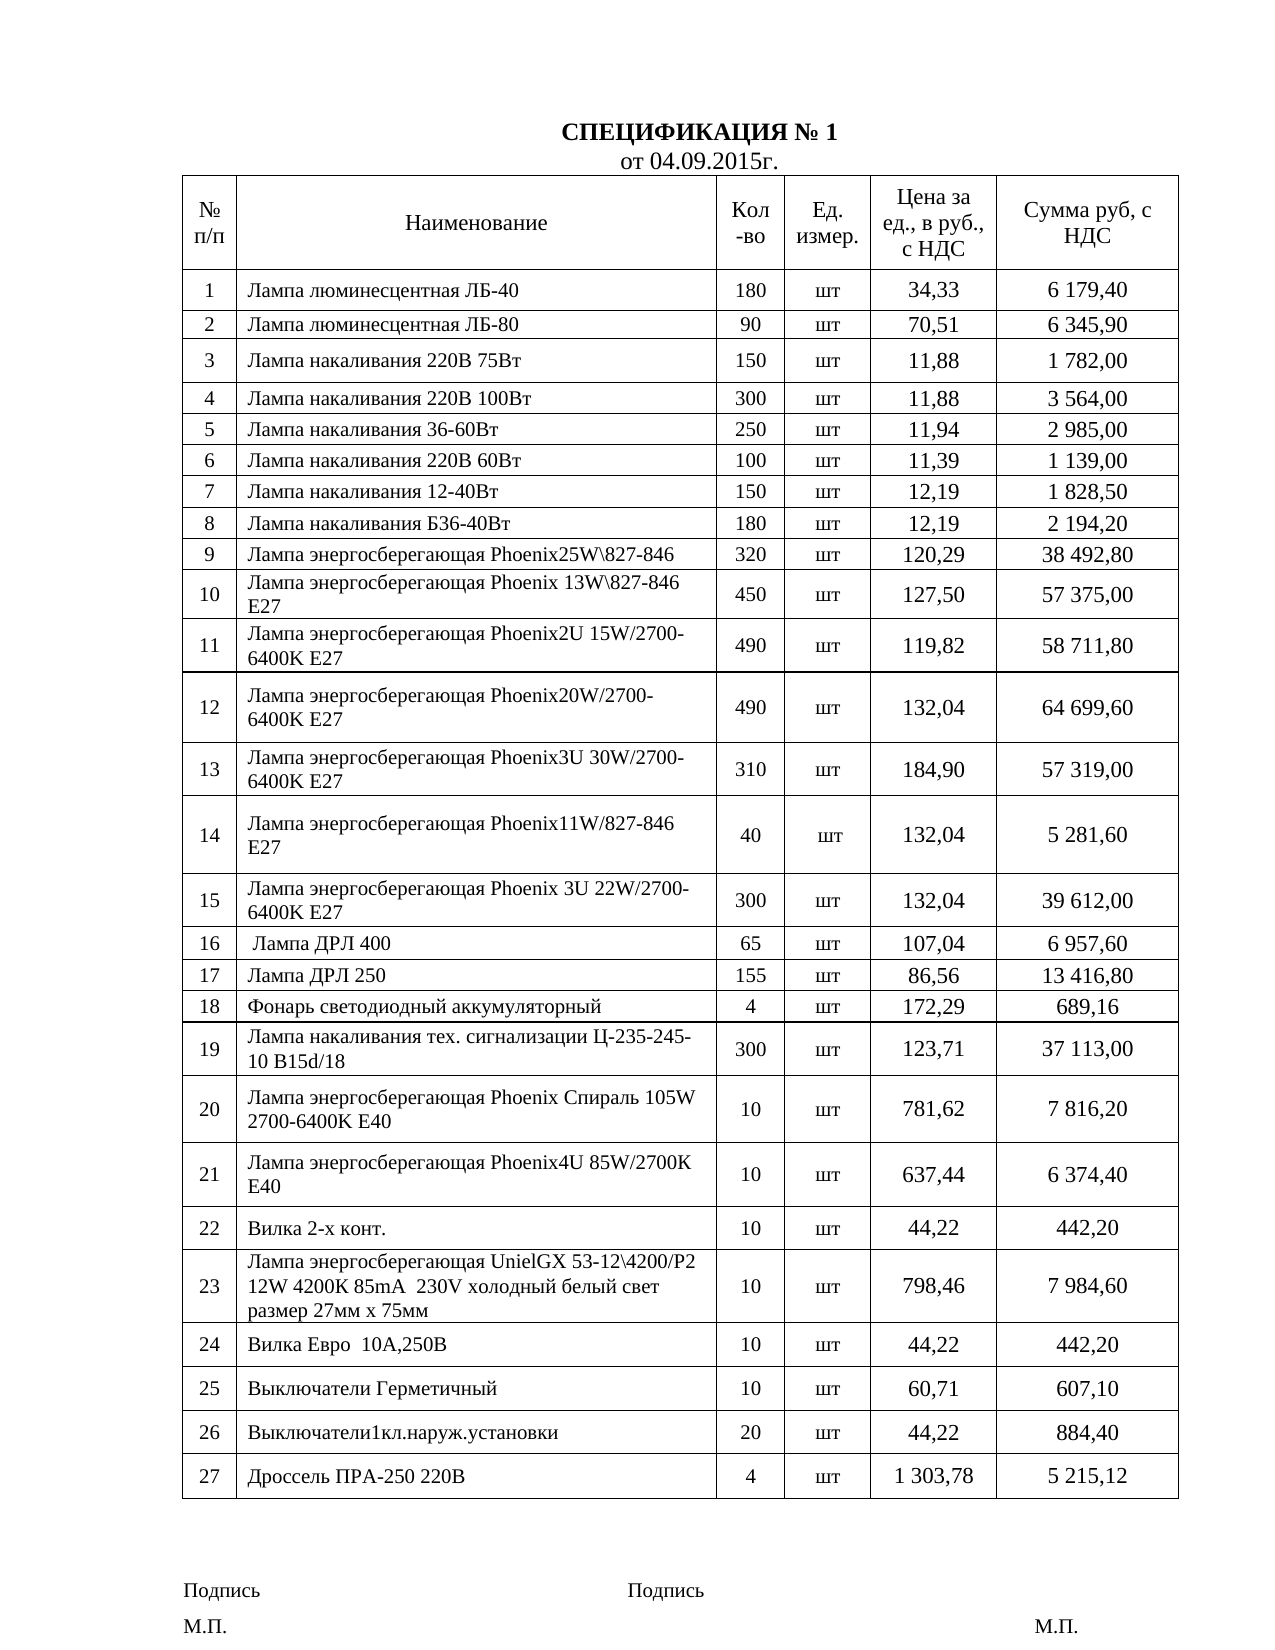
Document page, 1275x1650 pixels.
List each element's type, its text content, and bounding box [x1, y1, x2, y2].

table_cell 781,62 [871, 1076, 996, 1142]
table_cell 123,71 [871, 1023, 996, 1074]
table_cell Лампа энергосберегающая Phoenix20W/2700-6400K E27 [237, 673, 716, 742]
table_header Цена за ед., в руб., с НДС [871, 176, 996, 269]
table_cell 11,88 [871, 383, 996, 413]
table_cell шт [785, 476, 870, 507]
table_cell 20 [717, 1411, 784, 1453]
table_cell 21 [183, 1143, 236, 1206]
table_cell 7 816,20 [997, 1076, 1178, 1142]
table_header Кол-во [717, 176, 784, 269]
table_cell Лампа накаливания тех. сигнализации Ц-235-245-10 В15d/18 [237, 1023, 716, 1074]
table_cell 155 [717, 960, 784, 990]
table_cell 64 699,60 [997, 673, 1178, 742]
table_cell 450 [717, 570, 784, 618]
table_cell шт [785, 743, 870, 795]
table_cell Лампа накаливания 220В 100Вт [237, 383, 716, 413]
table_cell 132,04 [871, 796, 996, 873]
table_cell 490 [717, 619, 784, 671]
table_cell 442,20 [997, 1207, 1178, 1248]
table_cell 22 [183, 1207, 236, 1248]
table_cell шт [785, 927, 870, 959]
table_cell Лампа накаливания 36-60Вт [237, 414, 716, 444]
table_cell 1 [183, 270, 236, 309]
table_cell 20 [183, 1076, 236, 1142]
table_cell шт [785, 1323, 870, 1366]
table_header Ед. измер. [785, 176, 870, 269]
table_cell 10 [717, 1323, 784, 1366]
table_cell шт [785, 539, 870, 569]
table_cell 107,04 [871, 927, 996, 959]
table_cell Лампа ДРЛ 250 [237, 960, 716, 990]
table_cell Лампа энергосберегающая Phoenix25W\827-846 [237, 539, 716, 569]
table_cell Лампа накаливания 12-40Вт [237, 476, 716, 507]
table_cell Лампа энергосберегающая Phoenix3U 30W/2700-6400K E27 [237, 743, 716, 795]
table_cell 57 375,00 [997, 570, 1178, 618]
table_cell 132,04 [871, 673, 996, 742]
table_cell Лампа люминесцентная ЛБ-80 [237, 311, 716, 338]
table_cell шт [785, 311, 870, 338]
table_cell 7 984,60 [997, 1250, 1178, 1322]
table_cell 1 139,00 [997, 445, 1178, 475]
table_cell 132,04 [871, 874, 996, 926]
table_cell 86,56 [871, 960, 996, 990]
table_cell 27 [183, 1454, 236, 1497]
table_cell 2 [183, 311, 236, 338]
table_cell 3 564,00 [997, 383, 1178, 413]
table_cell Дроссель ПРА-250 220В [237, 1454, 716, 1497]
table_cell 2 194,20 [997, 508, 1178, 538]
table_cell 38 492,80 [997, 539, 1178, 569]
table_cell 6 345,90 [997, 311, 1178, 338]
table_cell 23 [183, 1250, 236, 1322]
table_cell 180 [717, 508, 784, 538]
table_cell шт [785, 960, 870, 990]
table_cell 44,22 [871, 1207, 996, 1248]
table_header Сумма руб, с НДС [997, 176, 1178, 269]
table_cell 637,44 [871, 1143, 996, 1206]
text СПЕЦИФИКАЦИЯ № 1 [183, 117, 1216, 146]
table_cell 11 [183, 619, 236, 671]
table_cell Фонарь светодиодный аккумуляторный [237, 991, 716, 1021]
table_cell 180 [717, 270, 784, 309]
table_cell 70,51 [871, 311, 996, 338]
table_cell шт [785, 1411, 870, 1453]
table_cell 490 [717, 673, 784, 742]
table_cell 13 416,80 [997, 960, 1178, 990]
table_cell 25 [183, 1367, 236, 1410]
table_cell 689,16 [997, 991, 1178, 1021]
table_cell Лампа энергосберегающая UnielGX 53-12\4200/Р2 12W 4200К 85mA 230V холодный белый свет размер 27мм х 75мм [237, 1250, 716, 1322]
table_cell шт [785, 570, 870, 618]
table_cell Выключатели Герметичный [237, 1367, 716, 1410]
table_cell шт [785, 270, 870, 309]
table_cell 11,39 [871, 445, 996, 475]
table_cell 5 281,60 [997, 796, 1178, 873]
table_cell шт [785, 1076, 870, 1142]
table_cell Лампа энергосберегающая Phoenix2U 15W/2700-6400K E27 [237, 619, 716, 671]
table_cell 19 [183, 1023, 236, 1074]
table_cell шт [785, 508, 870, 538]
table_cell 172,29 [871, 991, 996, 1021]
table_cell Лампа ДРЛ 400 [237, 927, 716, 959]
table_cell 5 [183, 414, 236, 444]
table_cell 18 [183, 991, 236, 1021]
table_cell шт [785, 1207, 870, 1248]
table_cell 12,19 [871, 476, 996, 507]
table_cell 4 [717, 991, 784, 1021]
table_cell Лампа энергосберегающая Phoenix11W/827-846 E27 [237, 796, 716, 873]
table_cell 10 [183, 570, 236, 618]
table_cell 150 [717, 476, 784, 507]
table_cell 10 [717, 1076, 784, 1142]
table_cell Выключатели1кл.наруж.установки [237, 1411, 716, 1453]
table_cell шт [785, 1023, 870, 1074]
table_cell шт [785, 1454, 870, 1497]
table_cell 300 [717, 1023, 784, 1074]
table_cell 607,10 [997, 1367, 1178, 1410]
table_cell 11,88 [871, 339, 996, 382]
table_cell 300 [717, 383, 784, 413]
table_cell 4 [717, 1454, 784, 1497]
table_cell 120,29 [871, 539, 996, 569]
table_cell Лампа накаливания Б36-40Вт [237, 508, 716, 538]
table_cell шт [785, 339, 870, 382]
table_cell шт [785, 619, 870, 671]
table_cell 884,40 [997, 1411, 1178, 1453]
table_cell 9 [183, 539, 236, 569]
table_cell 39 612,00 [997, 874, 1178, 926]
table_cell 14 [183, 796, 236, 873]
table_cell 119,82 [871, 619, 996, 671]
table_cell 34,33 [871, 270, 996, 309]
table_cell 16 [183, 927, 236, 959]
table_cell 442,20 [997, 1323, 1178, 1366]
table_cell шт [785, 414, 870, 444]
table_cell 1 782,00 [997, 339, 1178, 382]
table_cell 150 [717, 339, 784, 382]
table_cell 10 [717, 1143, 784, 1206]
table_cell шт [785, 445, 870, 475]
table_cell шт [785, 1250, 870, 1322]
table_cell 250 [717, 414, 784, 444]
table_header № п/п [183, 176, 236, 269]
table_cell 44,22 [871, 1323, 996, 1366]
table_cell 37 113,00 [997, 1023, 1178, 1074]
table_cell 17 [183, 960, 236, 990]
table_cell Лампа накаливания 220В 60Вт [237, 445, 716, 475]
table_cell 7 [183, 476, 236, 507]
table_cell 127,50 [871, 570, 996, 618]
table_cell 6 957,60 [997, 927, 1178, 959]
table_cell 44,22 [871, 1411, 996, 1453]
table_cell Лампа энергосберегающая Phoenix Спираль 105W 2700-6400K E40 [237, 1076, 716, 1142]
table_header Наименование [237, 176, 716, 269]
table_cell 184,90 [871, 743, 996, 795]
table_cell 15 [183, 874, 236, 926]
table_cell 90 [717, 311, 784, 338]
table_cell шт [785, 1367, 870, 1410]
table_cell 58 711,80 [997, 619, 1178, 671]
table_cell 13 [183, 743, 236, 795]
table_cell шт [785, 383, 870, 413]
table_cell 310 [717, 743, 784, 795]
table_cell 2 985,00 [997, 414, 1178, 444]
table_cell 11,94 [871, 414, 996, 444]
table_cell 300 [717, 874, 784, 926]
table_cell Лампа энергосберегающая Phoenix 3U 22W/2700-6400K E27 [237, 874, 716, 926]
table_cell 12,19 [871, 508, 996, 538]
table_cell 10 [717, 1250, 784, 1322]
table_cell Лампа накаливания 220В 75Вт [237, 339, 716, 382]
table_cell 3 [183, 339, 236, 382]
table_cell Лампа энергосберегающая Phoenix 13W\827-846 E27 [237, 570, 716, 618]
table_cell 4 [183, 383, 236, 413]
table_cell 320 [717, 539, 784, 569]
table_cell 798,46 [871, 1250, 996, 1322]
table_cell 100 [717, 445, 784, 475]
table_cell 65 [717, 927, 784, 959]
table_cell Вилка 2-х конт. [237, 1207, 716, 1248]
table_cell 6 [183, 445, 236, 475]
table_cell 60,71 [871, 1367, 996, 1410]
table_cell шт [785, 796, 870, 873]
table_cell 6 374,40 [997, 1143, 1178, 1206]
table_cell 1 303,78 [871, 1454, 996, 1497]
text от 04.09.2015г. [183, 146, 1216, 175]
table_cell шт [785, 991, 870, 1021]
table_cell 6 179,40 [997, 270, 1178, 309]
table_cell 10 [717, 1207, 784, 1248]
table_cell шт [785, 1143, 870, 1206]
table_cell Лампа люминесцентная ЛБ-40 [237, 270, 716, 309]
table_cell 8 [183, 508, 236, 538]
table_cell 26 [183, 1411, 236, 1453]
table_cell 40 [717, 796, 784, 873]
table_cell Лампа энергосберегающая Phoenix4U 85W/2700К E40 [237, 1143, 716, 1206]
table_cell 1 828,50 [997, 476, 1178, 507]
table_cell 24 [183, 1323, 236, 1366]
table_cell 57 319,00 [997, 743, 1178, 795]
table_cell 10 [717, 1367, 784, 1410]
table_cell шт [785, 874, 870, 926]
table_cell шт [785, 673, 870, 742]
table_cell Вилка Евро 10А,250В [237, 1323, 716, 1366]
table_cell 5 215,12 [997, 1454, 1178, 1497]
table_cell 12 [183, 673, 236, 742]
